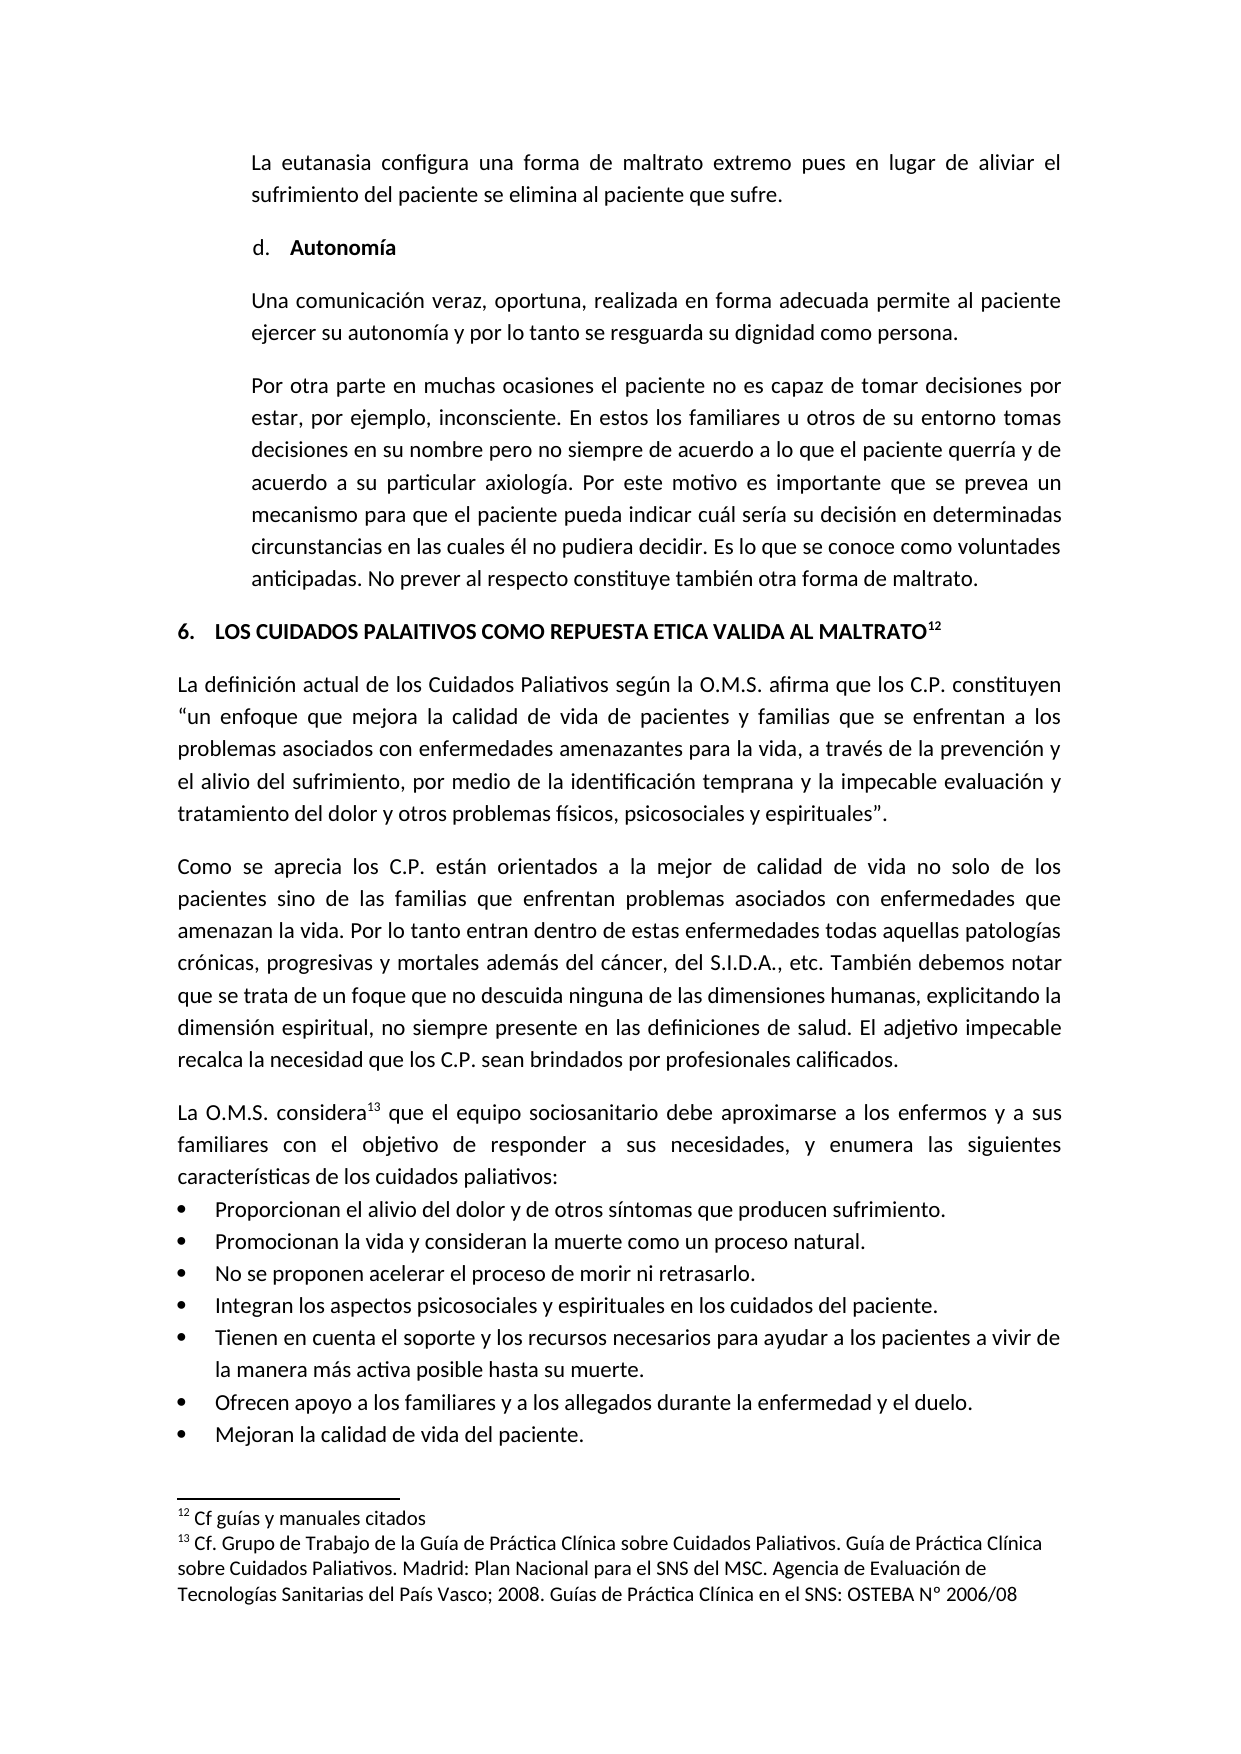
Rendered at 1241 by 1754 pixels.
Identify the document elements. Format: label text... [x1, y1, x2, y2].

text La definición actual de los Cuidados Paliativos según la O.M.S. afirma que los C.P. constituyen “un enfoque que mejora la calidad de vida de pacientes y familias que se enfrentan a los problemas asociados con enfermedades amenazantes para la vida, a través de la prevención y el alivio del sufrimiento, por medio de la identificación temprana y la impecable evaluación y tratamiento del dolor y otros problemas físicos, psicosociales y espirituales”. [177, 670, 1063, 827]
list Proporcionan el alivio del dolor y de otros síntomas que producen sufrimiento. [177, 1195, 1063, 1223]
text Una comunicación veraz, oportuna, realizada en forma adecuada permite al paciente ejercer su autonomía y por lo tanto se resguarda su dignidad como persona. [251, 286, 1063, 346]
list LOS CUIDADOS PALAITIVOS COMO REPUESTA ETICA VALIDA AL MALTRATO [177, 617, 1063, 645]
list Tienen en cuenta el soporte y los recursos necesarios para ayudar a los pacientes a vivir de la manera más activa posible hasta su muerte. [177, 1323, 1063, 1384]
list Ofrecen apoyo a los familiares y a los allegados durante la enfermedad y el duelo. [177, 1388, 1063, 1416]
list Promocionan la vida y consideran la muerte como un proceso natural. [177, 1227, 1063, 1255]
list Autonomía [252, 233, 1063, 261]
text Como se aprecia los C.P. están orientados a la mejor de calidad de vida no solo de los pacientes sino de las familias que enfrentan problemas asociados con enfermedades que amenazan la vida. Por lo tanto entran dentro de estas enfermedades todas aquellas patologías crónicas, progresivas y mortales además del cáncer, del S.I.D.A., etc. También debemos notar que se trata de un foque que no descuida ninguna de las dimensiones humanas, explicitando la dimensión espiritual, no siempre presente en las definiciones de salud. El adjetivo impecable recalca la necesidad que los C.P. sean brindados por profesionales calificados. [177, 852, 1063, 1073]
list Integran los aspectos psicosociales y espirituales en los cuidados del paciente. [177, 1291, 1063, 1319]
list No se proponen acelerar el proceso de morir ni retrasarlo. [177, 1259, 1063, 1287]
text La O.M.S. considera que el equipo sociosanitario debe aproximarse a los enfermos y a sus familiares con el objetivo de responder a sus necesidades, y enumera las siguientes características de los cuidados paliativos: [177, 1098, 1063, 1191]
text La eutanasia configura una forma de maltrato extremo pues en lugar de aliviar el sufrimiento del paciente se elimina al paciente que sufre. [251, 148, 1063, 208]
list Mejoran la calidad de vida del paciente. [177, 1420, 1063, 1448]
text Por otra parte en muchas ocasiones el paciente no es capaz de tomar decisiones por estar, por ejemplo, inconsciente. En estos los familiares u otros de su entorno tomas decisiones en su nombre pero no siempre de acuerdo a lo que el paciente querría y de acuerdo a su particular axiología. Por este motivo es importante que se prevea un mecanismo para que el paciente pueda indicar cuál sería su decisión en determinadas circunstancias en las cuales él no pudiera decidir. Es lo que se conoce como voluntades anticipadas. No prever al respecto constituye también otra forma de maltrato. [251, 371, 1063, 592]
